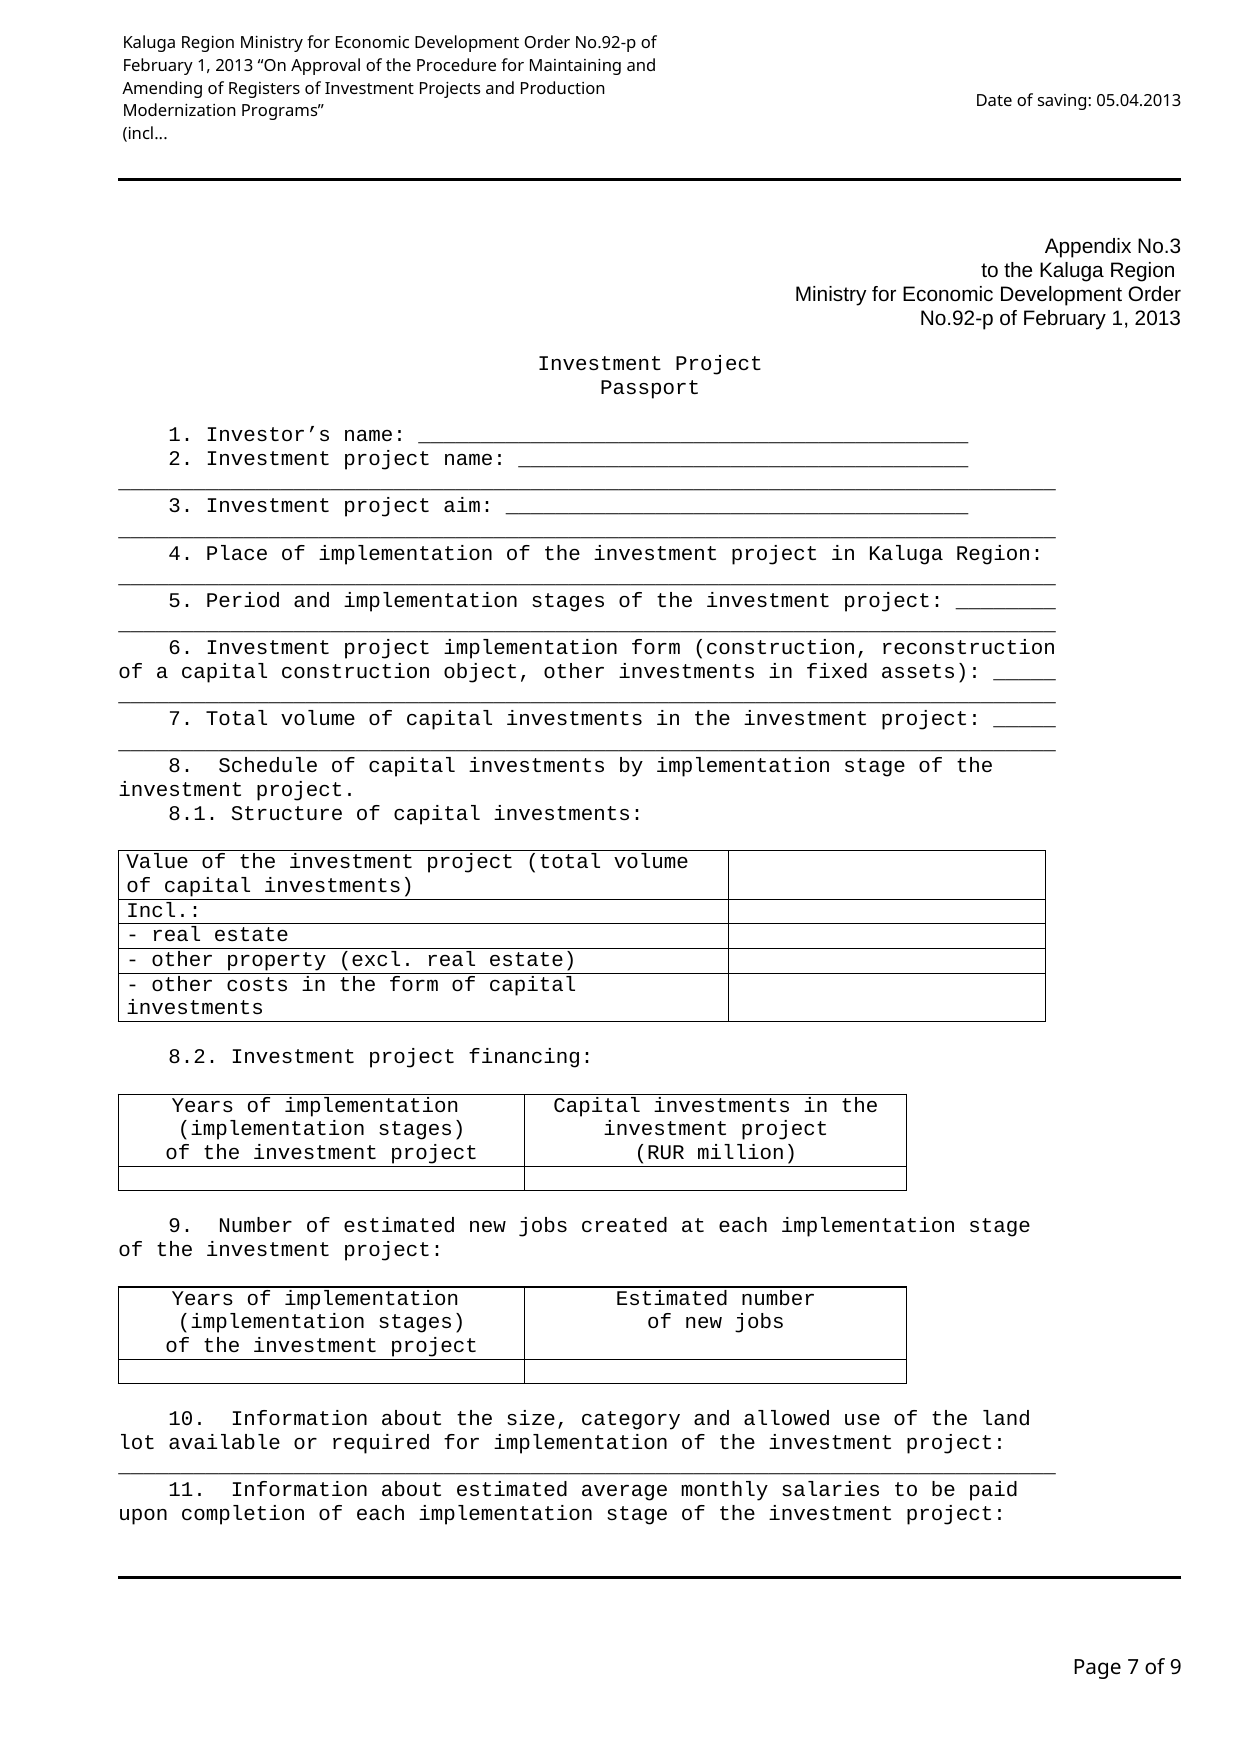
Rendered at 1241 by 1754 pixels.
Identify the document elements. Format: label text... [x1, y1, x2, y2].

text ___________________________________________________________________________ [118, 732, 1181, 755]
text 6. Investment project implementation form (construction, reconstruction [118, 637, 1181, 661]
text 1. Investor’s name: ____________________________________________ [118, 424, 1181, 448]
text ___________________________________________________________________________ [118, 519, 1181, 542]
text Investment Project [118, 353, 1181, 377]
table_header Capital investments in the investment project (RUR million) [525, 1095, 906, 1166]
text to the Kaluga Region Ministry for Economic Development Order [118, 257, 1181, 305]
text 8.2. Investment project financing: [118, 1046, 1181, 1069]
table_header Value of the investment project (total volume of capital investments) [119, 851, 728, 898]
text 8.1. Structure of capital investments: [118, 803, 1181, 826]
text of a capital construction object, other investments in fixed assets): _____ ___________________________________________________________________________ [118, 661, 1181, 708]
text 2. Investment project name: ____________________________________ [118, 448, 1181, 472]
text 9. Number of estimated new jobs created at each implementation stage of the investment project: [118, 1215, 1063, 1262]
table_cell - other costs in the form of capital investments [119, 974, 728, 1021]
table_header [729, 851, 1045, 898]
text 11. Information about estimated average monthly salaries to be paid upon completion of each implementation stage of the investment project: [118, 1479, 1063, 1526]
text 5. Period and implementation stages of the investment project: ________ [118, 590, 1181, 613]
table_cell [729, 949, 1045, 973]
table_cell - other property (excl. real estate) [119, 949, 728, 973]
table_cell [729, 900, 1045, 923]
table_cell Incl.: [119, 900, 728, 923]
text Appendix No.3 [118, 233, 1181, 257]
text 8. Schedule of capital investments by implementation stage of the investment project. [118, 755, 1181, 803]
text 3. Investment project aim: _____________________________________ [118, 495, 1181, 519]
table_cell [525, 1167, 906, 1190]
table_cell [119, 1360, 524, 1383]
table_header Years of implementation (implementation stages) of the investment project [119, 1288, 524, 1358]
table_cell [525, 1360, 906, 1383]
table_cell [729, 924, 1045, 948]
text Passport [118, 377, 1181, 401]
text ___________________________________________________________________________ [118, 472, 1181, 495]
text 10. Information about the size, category and allowed use of the land lot available or required for implementation of the investment project: ___________________________________________________________________________ [118, 1408, 1063, 1479]
text ___________________________________________________________________________ [118, 613, 1181, 637]
table_header Estimated number of new jobs [525, 1288, 906, 1358]
table_cell [729, 974, 1045, 1021]
text 7. Total volume of capital investments in the investment project: _____ [118, 708, 1181, 732]
text 4. Place of implementation of the investment project in Kaluga Region: ___________________________________________________________________________ [118, 542, 1181, 590]
text No.92-p of February 1, 2013 [118, 305, 1181, 329]
table_cell [119, 1167, 524, 1190]
table_cell - real estate [119, 924, 728, 948]
table_header Years of implementation (implementation stages) of the investment project [119, 1095, 524, 1166]
